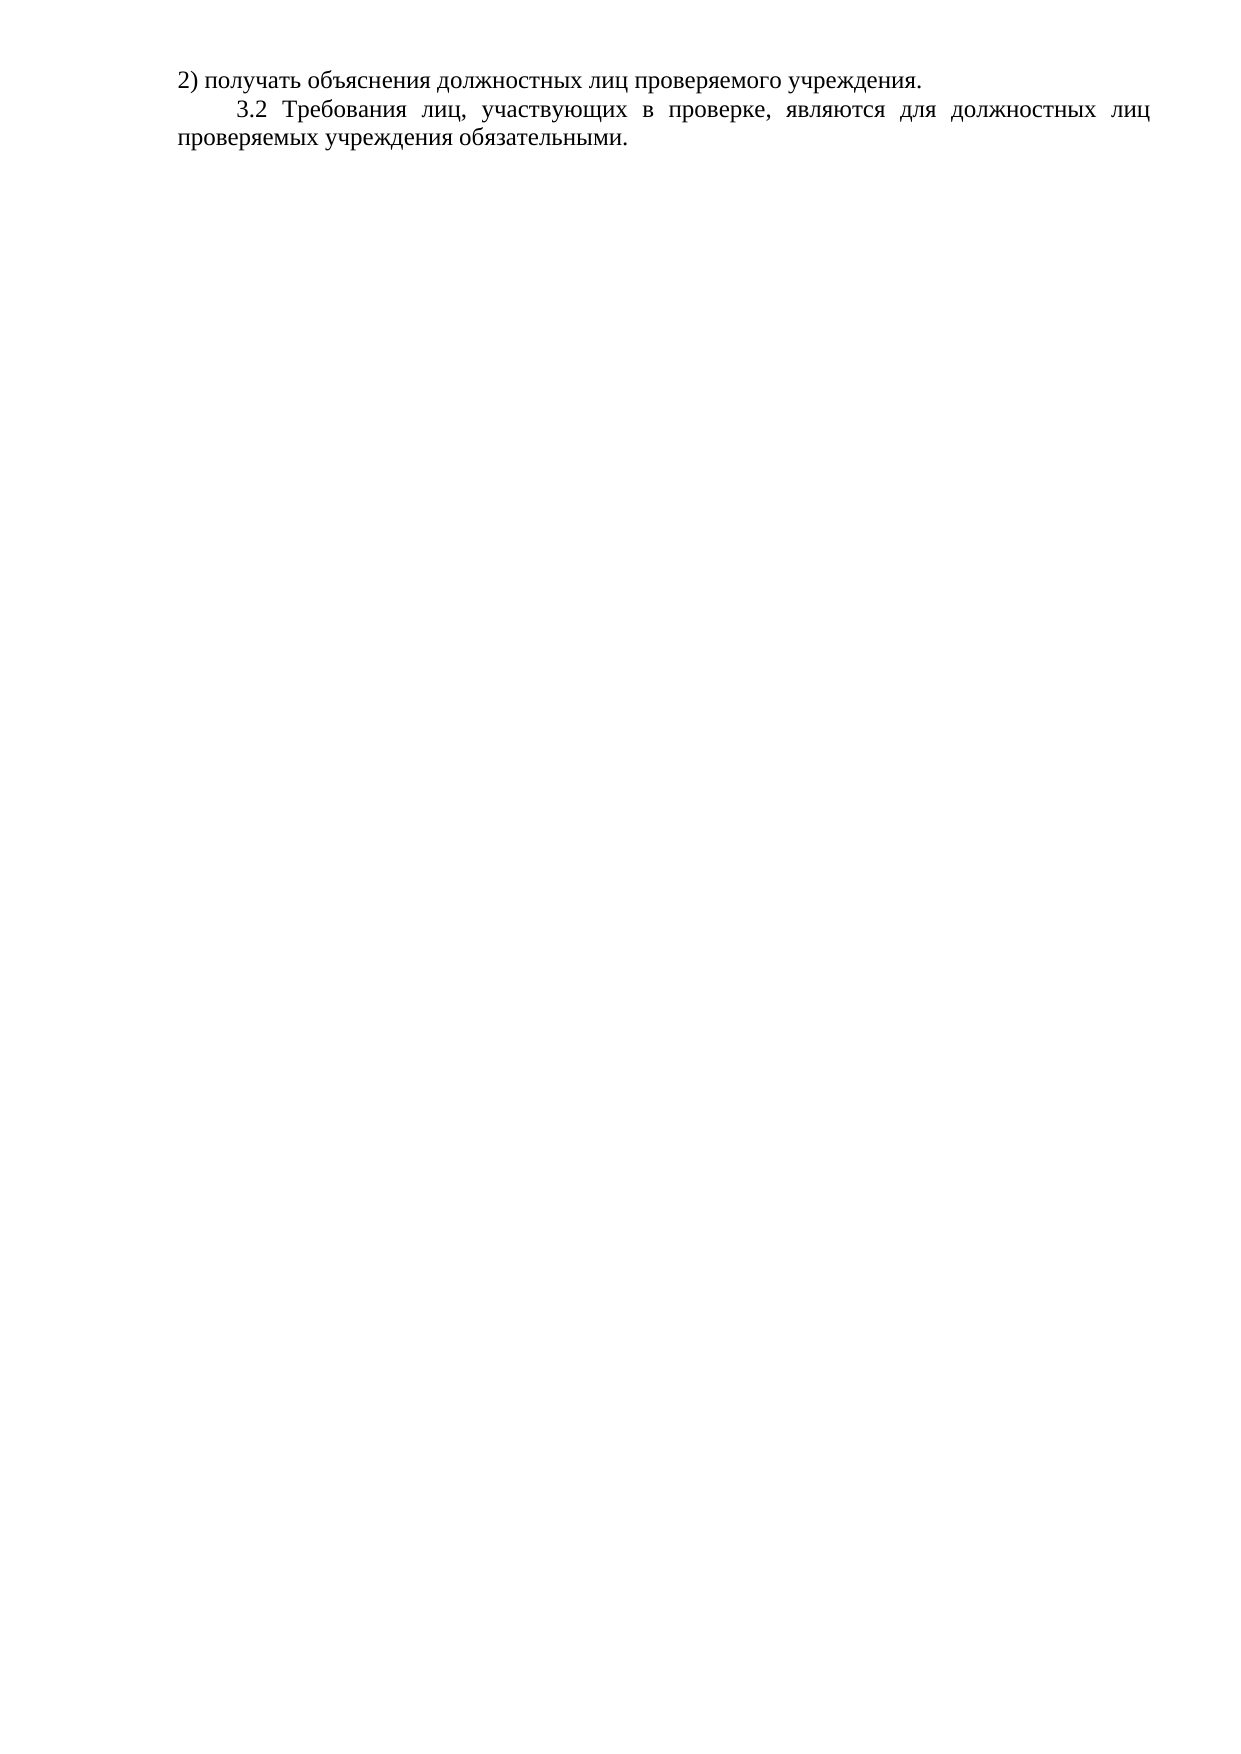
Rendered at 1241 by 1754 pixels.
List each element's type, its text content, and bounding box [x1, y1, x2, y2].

text 3.2 Требования лиц, участвующих в проверке, являются для должностных лиц проверяемых учреждения обязательными. [177, 94, 1152, 151]
text 2) получать объяснения должностных лиц проверяемого учреждения. [177, 65, 1152, 94]
